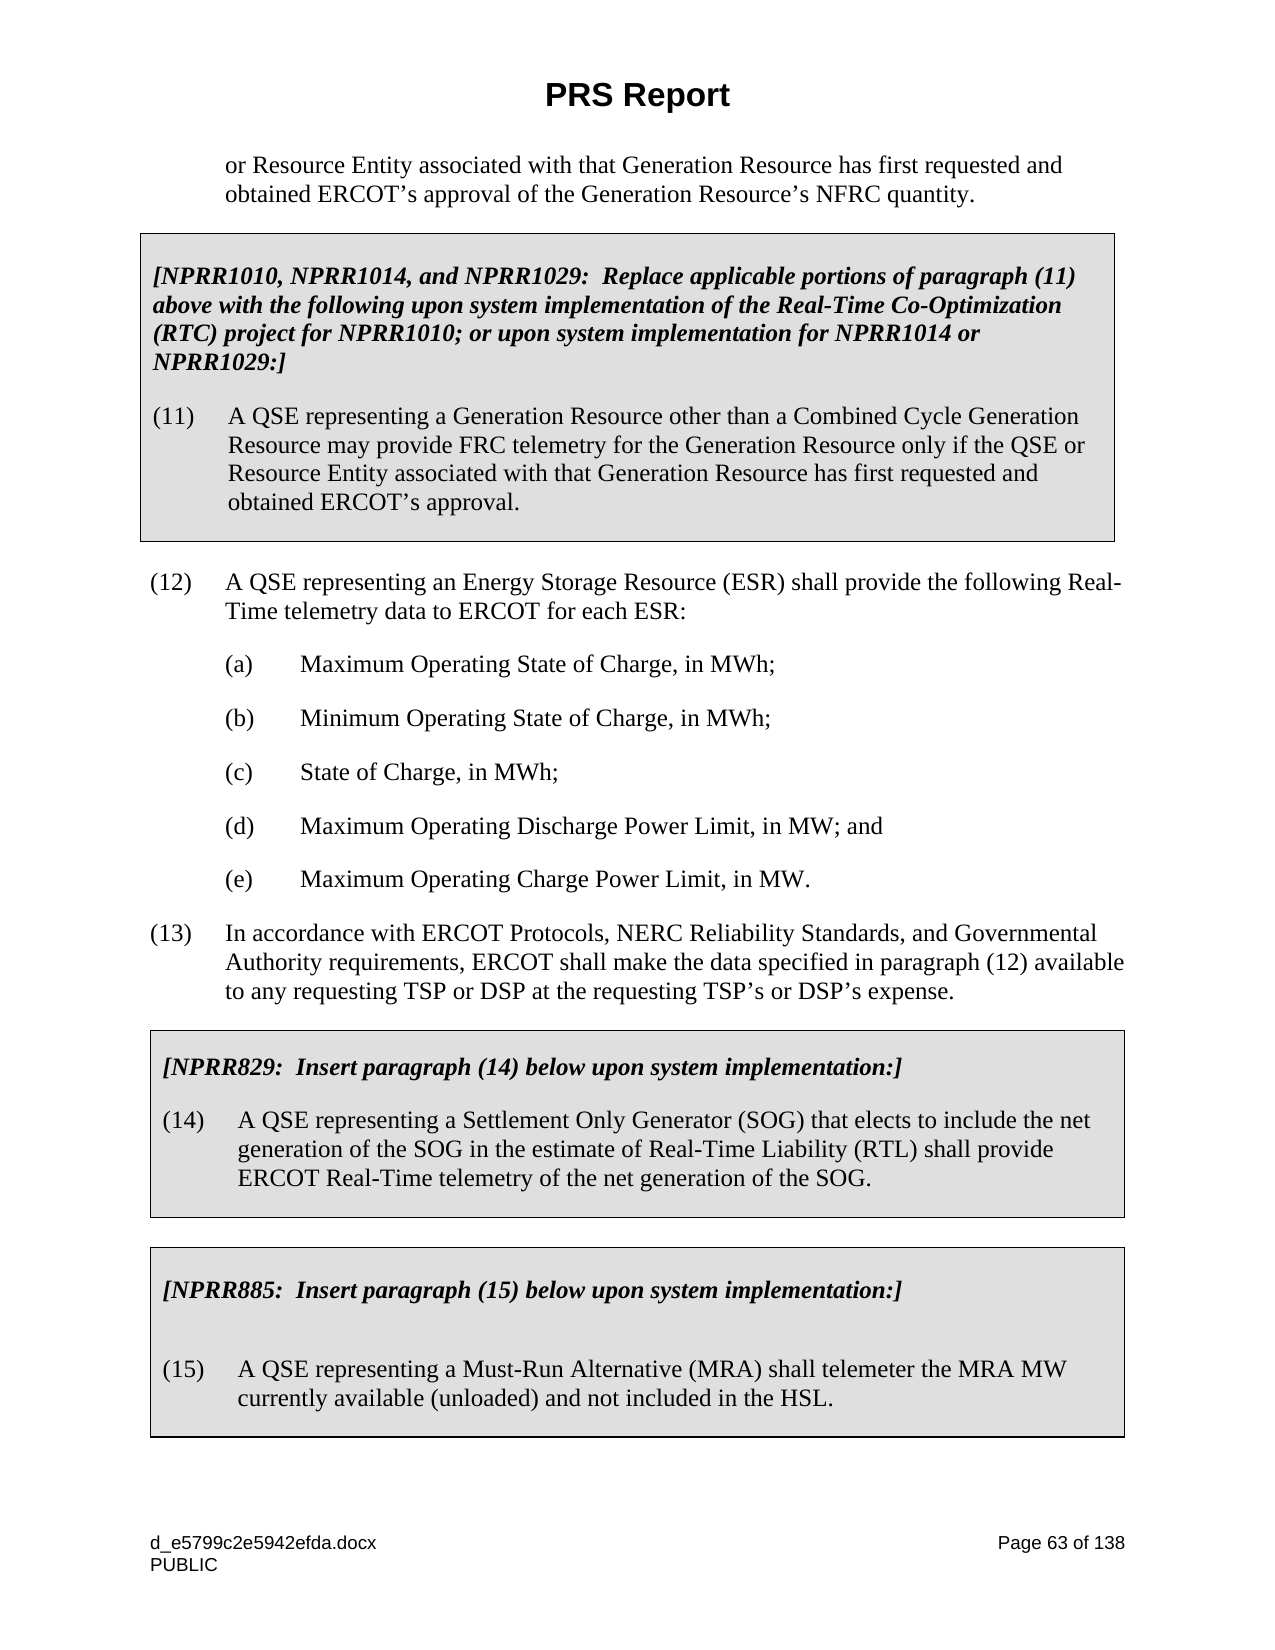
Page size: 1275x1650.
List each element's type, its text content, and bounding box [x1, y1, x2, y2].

table_header [NPRR829: Insert paragraph (14) below upon system implementation:] (14) A QSE representing a Settlement Only Generator (SOG) that elects to include the net generation of the SOG in the estimate of Real-Time Liability (RTL) shall provide ERCOT Real-Time telemetry of the net generation of the SOG. [151, 1031, 1124, 1217]
text (13) In accordance with ERCOT Protocols, NERC Reliability Standards, and Governmental Authority requirements, ERCOT shall make the data specified in paragraph (12) available to any requesting TSP or DSP at the requesting TSP’s or DSP’s expense. [150, 918, 1125, 1004]
text (b) Minimum Operating State of Charge, in MWh; [225, 703, 1125, 732]
text (d) Maximum Operating Discharge Power Limit, in MW; and [225, 811, 1125, 839]
text (c) State of Charge, in MWh; [225, 757, 1125, 786]
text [150, 150, 1125, 207]
text (12) A QSE representing an Energy Storage Resource (ESR) shall provide the following Real-Time telemetry data to ERCOT for each ESR: [150, 567, 1125, 624]
table_header [NPRR885: Insert paragraph (15) below upon system implementation:] (15) A QSE representing a Must-Run Alternative (MRA) shall telemeter the MRA MW currently available (unloaded) and not included in the HSL. [151, 1248, 1124, 1436]
text (a) Maximum Operating State of Charge, in MWh; [225, 649, 1125, 678]
text (e) Maximum Operating Charge Power Limit, in MW. [225, 864, 1125, 893]
table_header [NPRR1010, NPRR1014, and NPRR1029: Replace applicable portions of paragraph (11) above with the following upon system implementation of the Real-Time Co-Optimization (RTC) project for NPRR1010; or upon system implementation for NPRR1014 or NPRR1029:] (11) A QSE representing a Generation Resource other than a Combined Cycle Generation Resource may provide FRC telemetry for the Generation Resource only if the QSE or Resource Entity associated with that Generation Resource has first requested and obtained ERCOT’s approval. [141, 234, 1114, 541]
